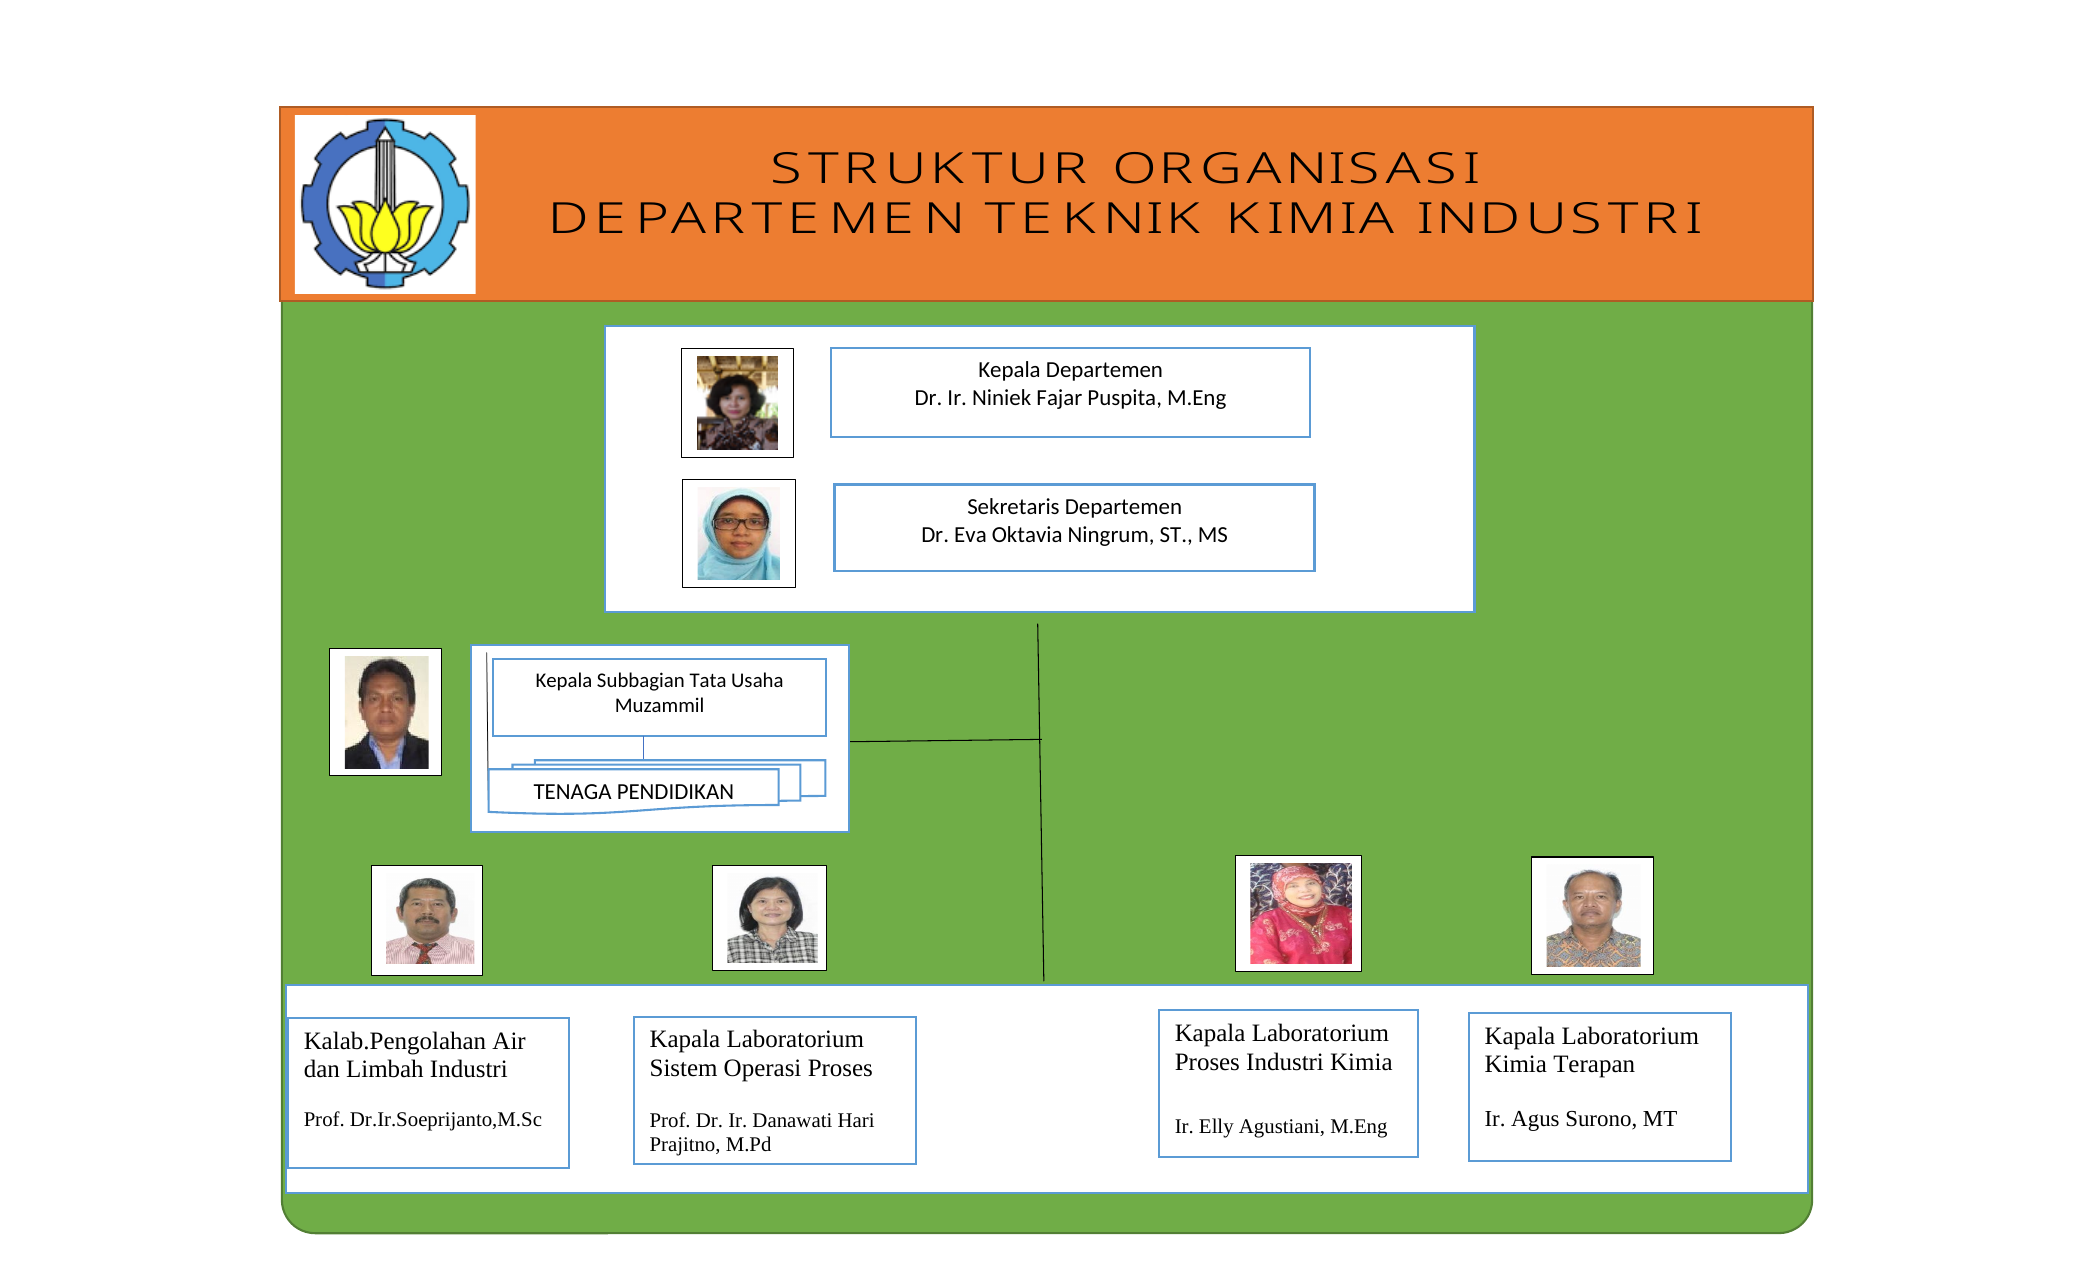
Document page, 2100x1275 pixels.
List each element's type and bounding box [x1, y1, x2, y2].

picture [1250, 863, 1352, 964]
picture [344, 656, 429, 769]
picture [386, 873, 475, 964]
picture [294, 115, 476, 294]
picture [727, 873, 818, 963]
picture [697, 487, 780, 580]
picture [1546, 864, 1641, 967]
